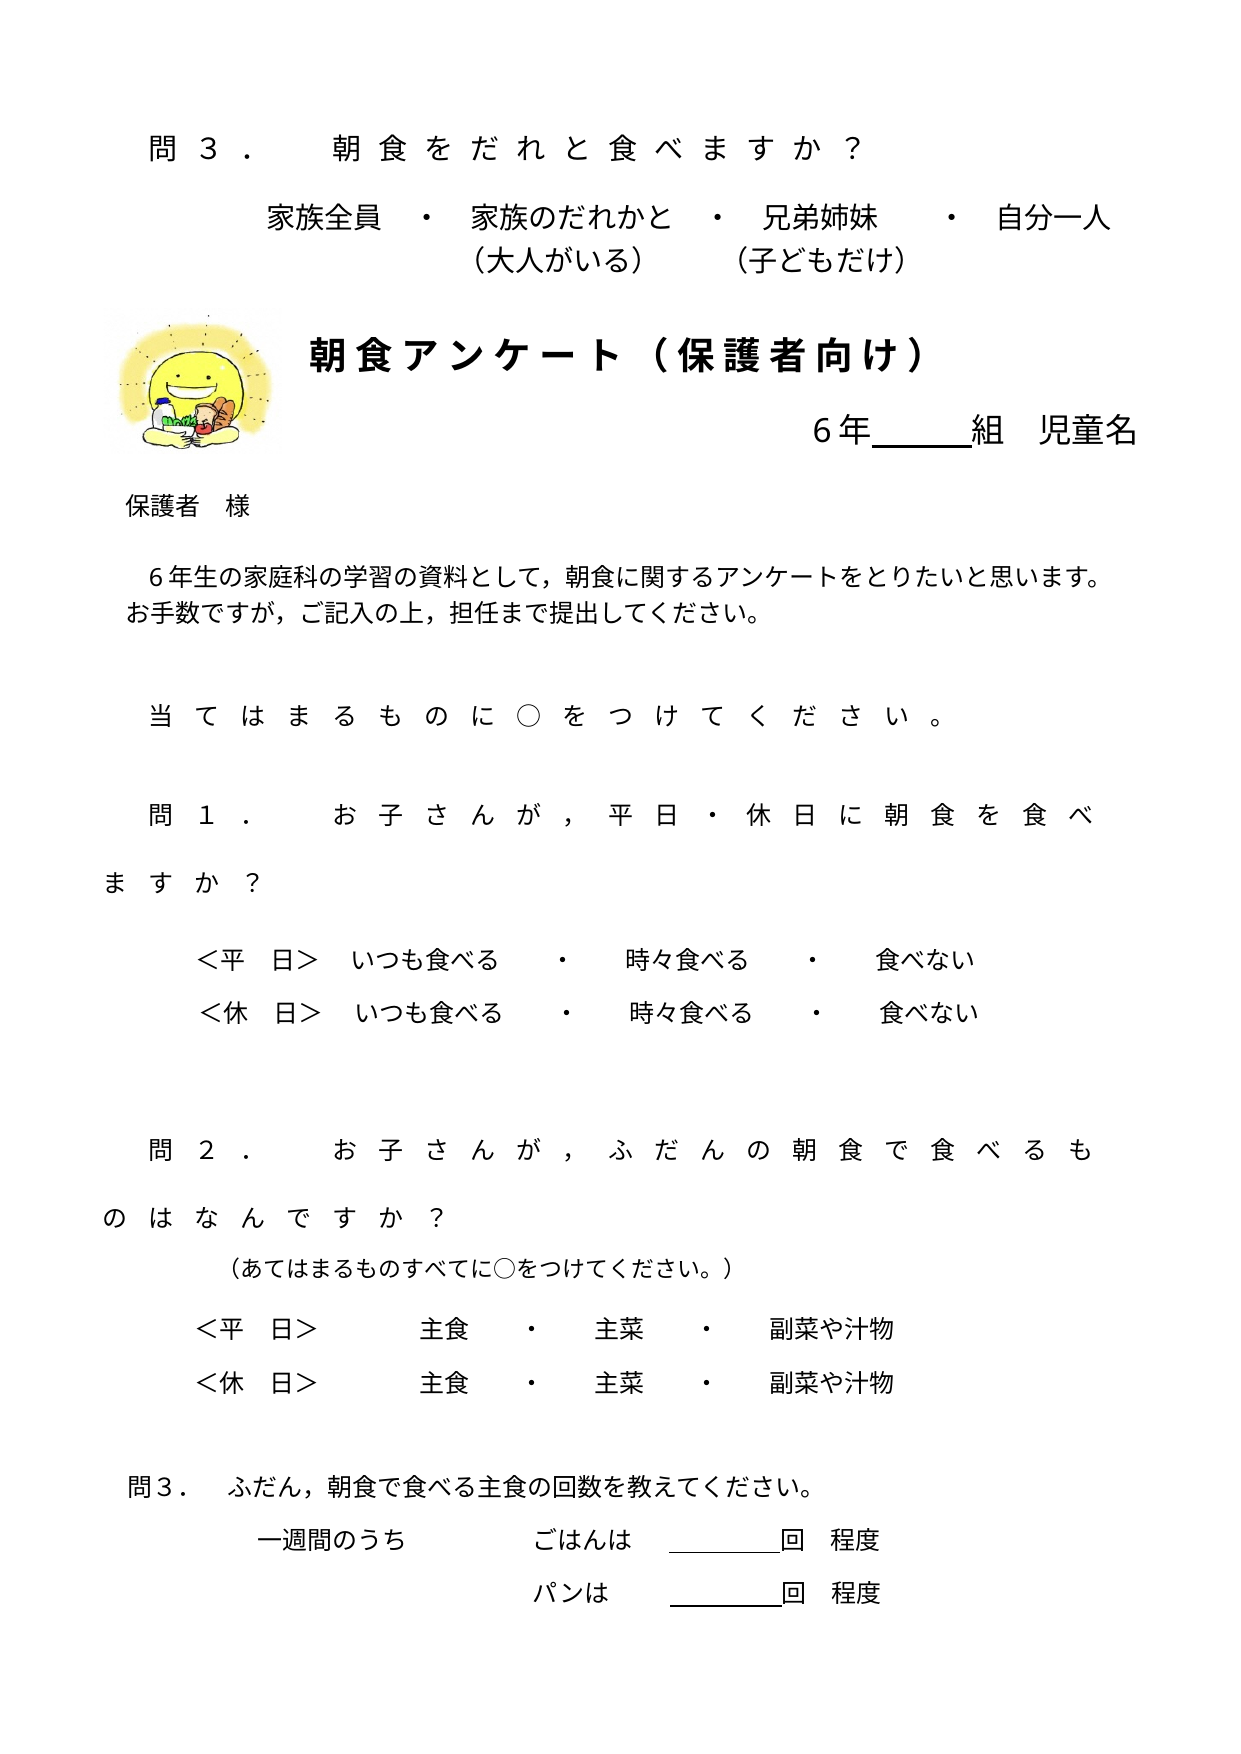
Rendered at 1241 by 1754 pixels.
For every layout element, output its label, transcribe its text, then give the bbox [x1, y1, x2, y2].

text 6年生の家庭科の学習の資料として，朝食に関するアンケートをとりたいと思います。 [102, 557, 1138, 593]
text パンは 回 程度 [102, 1574, 1138, 1610]
text 問３． ふだん，朝食で食べる主食の回数を教えてください。 [102, 1467, 1138, 1503]
text 保護者 様 [102, 487, 1138, 523]
text 問３． 朝食をだれと食べますか？ [102, 113, 1138, 181]
text 家族全員 ・ 家族のだれかと ・ 兄弟姉妹 ・ 自分一人 [102, 195, 1138, 237]
picture [103, 308, 282, 454]
text 朝食アンケート（保護者向け） [282, 319, 1138, 387]
text 問１． お子さんが，平日・休日に朝食を食べますか？ [102, 780, 1138, 916]
text ＜平 日＞ 主食 ・ 主菜 ・ 副菜や汁物 [102, 1310, 1138, 1346]
text ＜休 日＞ いつも食べる ・ 時々食べる ・ 食べない [102, 994, 1138, 1030]
text 一週間のうち ごはんは 回 程度 [102, 1521, 1138, 1557]
text （大人がいる） （子どもだけ） [102, 237, 1138, 279]
text お手数ですが，ご記入の上，担任まで提出してください。 [102, 593, 1138, 629]
text ＜休 日＞ 主食 ・ 主菜 ・ 副菜や汁物 [102, 1363, 1138, 1399]
text 6年 組 児童名 [282, 404, 1138, 453]
text （あてはまるものすべてに○をつけてください。） [102, 1251, 1138, 1285]
text ＜平 日＞ いつも食べる ・ 時々食べる ・ 食べない [102, 941, 1138, 977]
text 問２． お子さんが，ふだんの朝食で食べるものはなんですか？ [102, 1115, 1138, 1251]
text 当てはまるものに○をつけてください。 [102, 681, 1138, 748]
